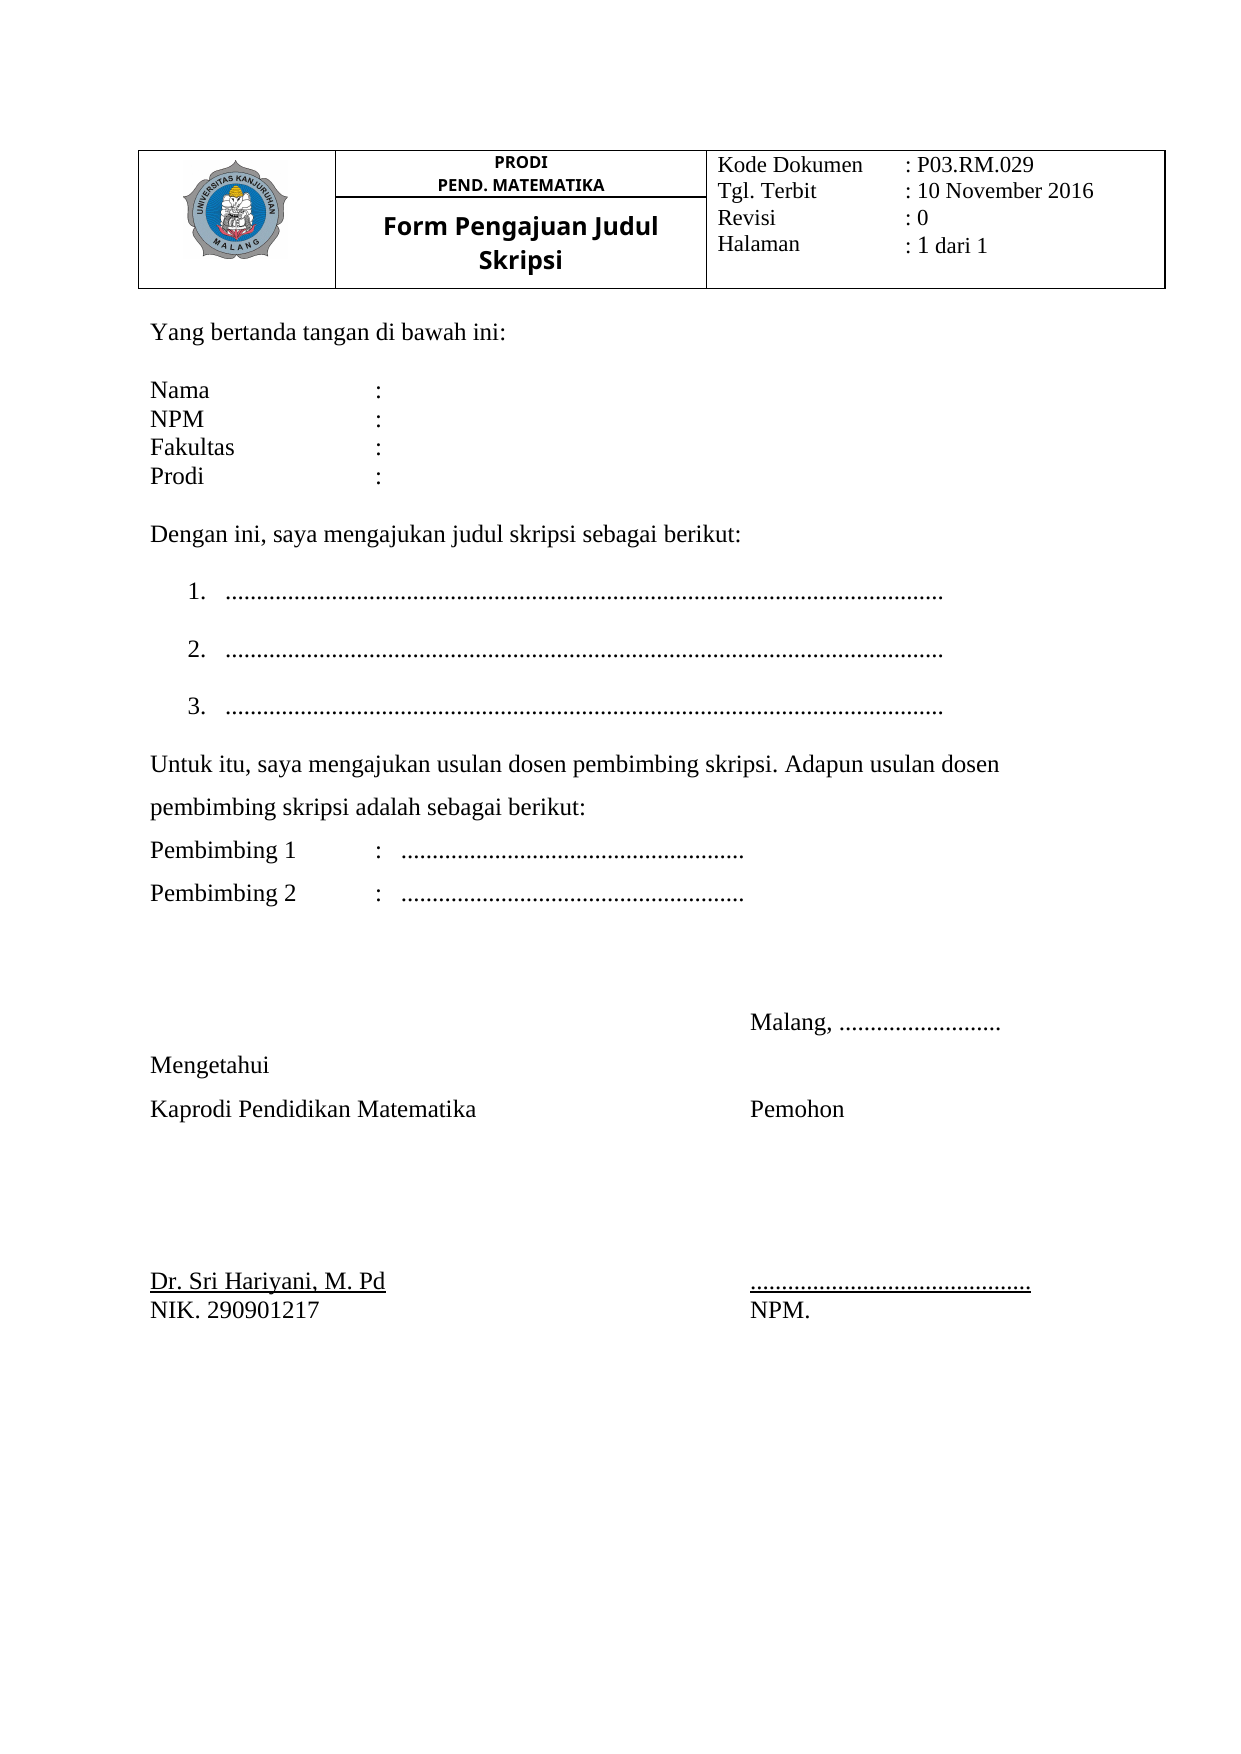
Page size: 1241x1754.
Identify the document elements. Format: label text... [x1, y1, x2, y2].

list Pembimbing 1 : ....................................................... [150, 835, 1090, 864]
list ................................................................................................................... [187, 634, 1090, 662]
list Malang, .......................... [150, 1007, 1090, 1036]
list ................................................................................................................... [187, 691, 1090, 720]
table_header [139, 151, 335, 288]
table_header PRODI PEND. MATEMATIKA [336, 151, 706, 196]
table_header Kode Dokumen Tgl. Terbit Revisi Halaman [707, 151, 893, 288]
list NIK. 290901217 NPM. [150, 1295, 1090, 1324]
list Untuk itu, saya mengajukan usulan dosen pembimbing skripsi. Adapun usulan dosen pembimbing skripsi adalah sebagai berikut: [150, 749, 1090, 821]
text NPM : [150, 404, 1090, 432]
text Prodi : [150, 461, 1090, 490]
list Kaprodi Pendidikan Matematika Pemohon [150, 1094, 1090, 1122]
text Yang bertanda tangan di bawah ini: [150, 317, 1090, 346]
text Fakultas : [150, 432, 1090, 461]
table_cell Form Pengajuan Judul Skripsi [336, 198, 706, 288]
list ................................................................................................................... [187, 576, 1090, 605]
table_header : P03.RM.029 : 10 November 2016 : 0 : 1 dari 1 [894, 151, 1164, 288]
list Pembimbing 2 : ....................................................... [150, 878, 1090, 907]
list Mengetahui [150, 1051, 1090, 1079]
list Dr. Sri Hariyani, M. Pd ............................................. [150, 1266, 1090, 1295]
text Nama : [150, 375, 1090, 404]
text Dengan ini, saya mengajukan judul skripsi sebagai berikut: [150, 519, 1090, 547]
